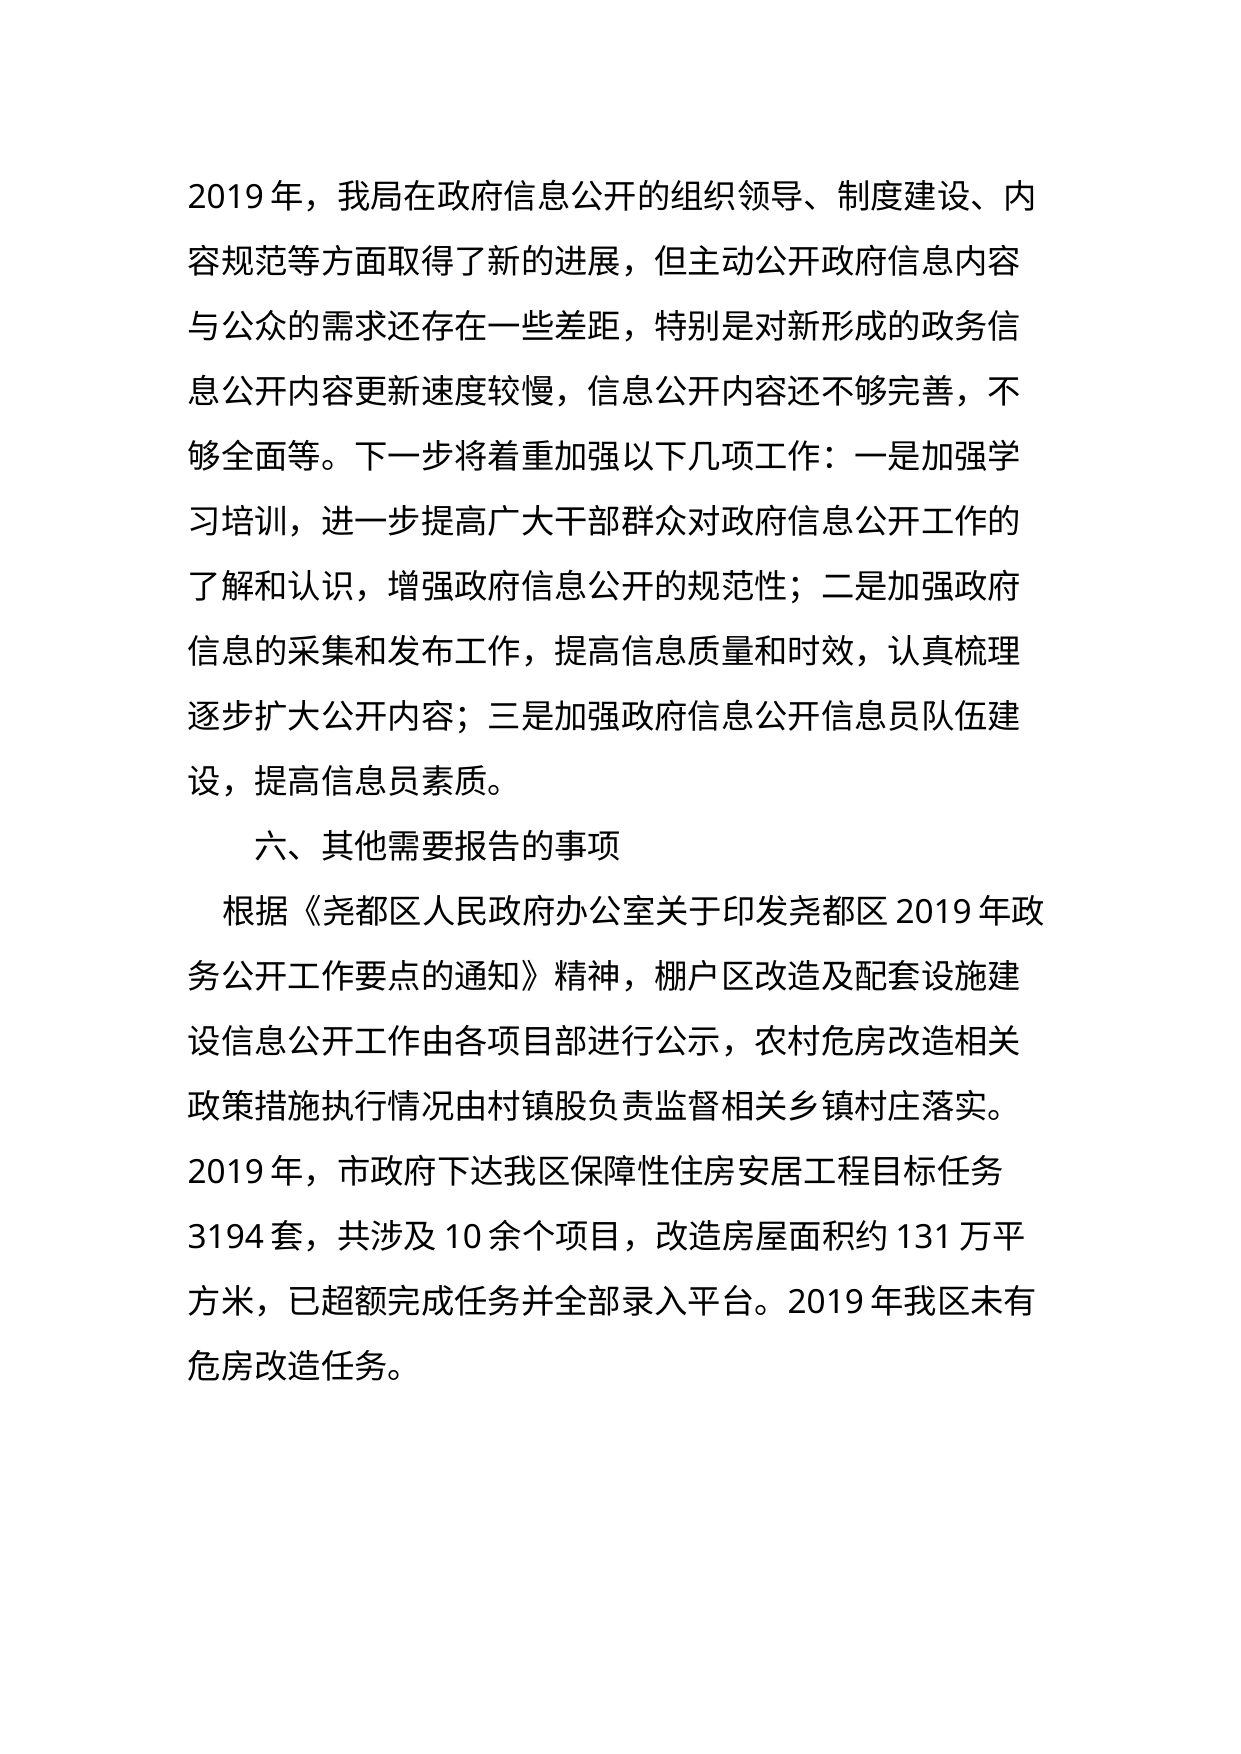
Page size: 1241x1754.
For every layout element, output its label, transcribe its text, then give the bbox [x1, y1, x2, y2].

text 2019年，我局在政府信息公开的组织领导、制度建设、内容规范等方面取得了新的进展，但主动公开政府信息内容与公众的需求还存在一些差距，特别是对新形成的政务信息公开内容更新速度较慢，信息公开内容还不够完善，不够全面等。下一步将着重加强以下几项工作：一是加强学习培训，进一步提高广大干部群众对政府信息公开工作的了解和认识，增强政府信息公开的规范性；二是加强政府信息的采集和发布工作，提高信息质量和时效，认真梳理逐步扩大公开内容；三是加强政府信息公开信息员队伍建设，提高信息员素质。 [187, 162, 1053, 812]
text 根据《尧都区人民政府办公室关于印发尧都区2019年政务公开工作要点的通知》精神，棚户区改造及配套设施建设信息公开工作由各项目部进行公示，农村危房改造相关政策措施执行情况由村镇股负责监督相关乡镇村庄落实。2019年，市政府下达我区保障性住房安居工程目标任务3194套，共涉及10余个项目，改造房屋面积约131万平方米，已超额完成任务并全部录入平台。2019年我区未有危房改造任务。 [187, 877, 1053, 1397]
text 六、其他需要报告的事项 [187, 812, 1053, 877]
